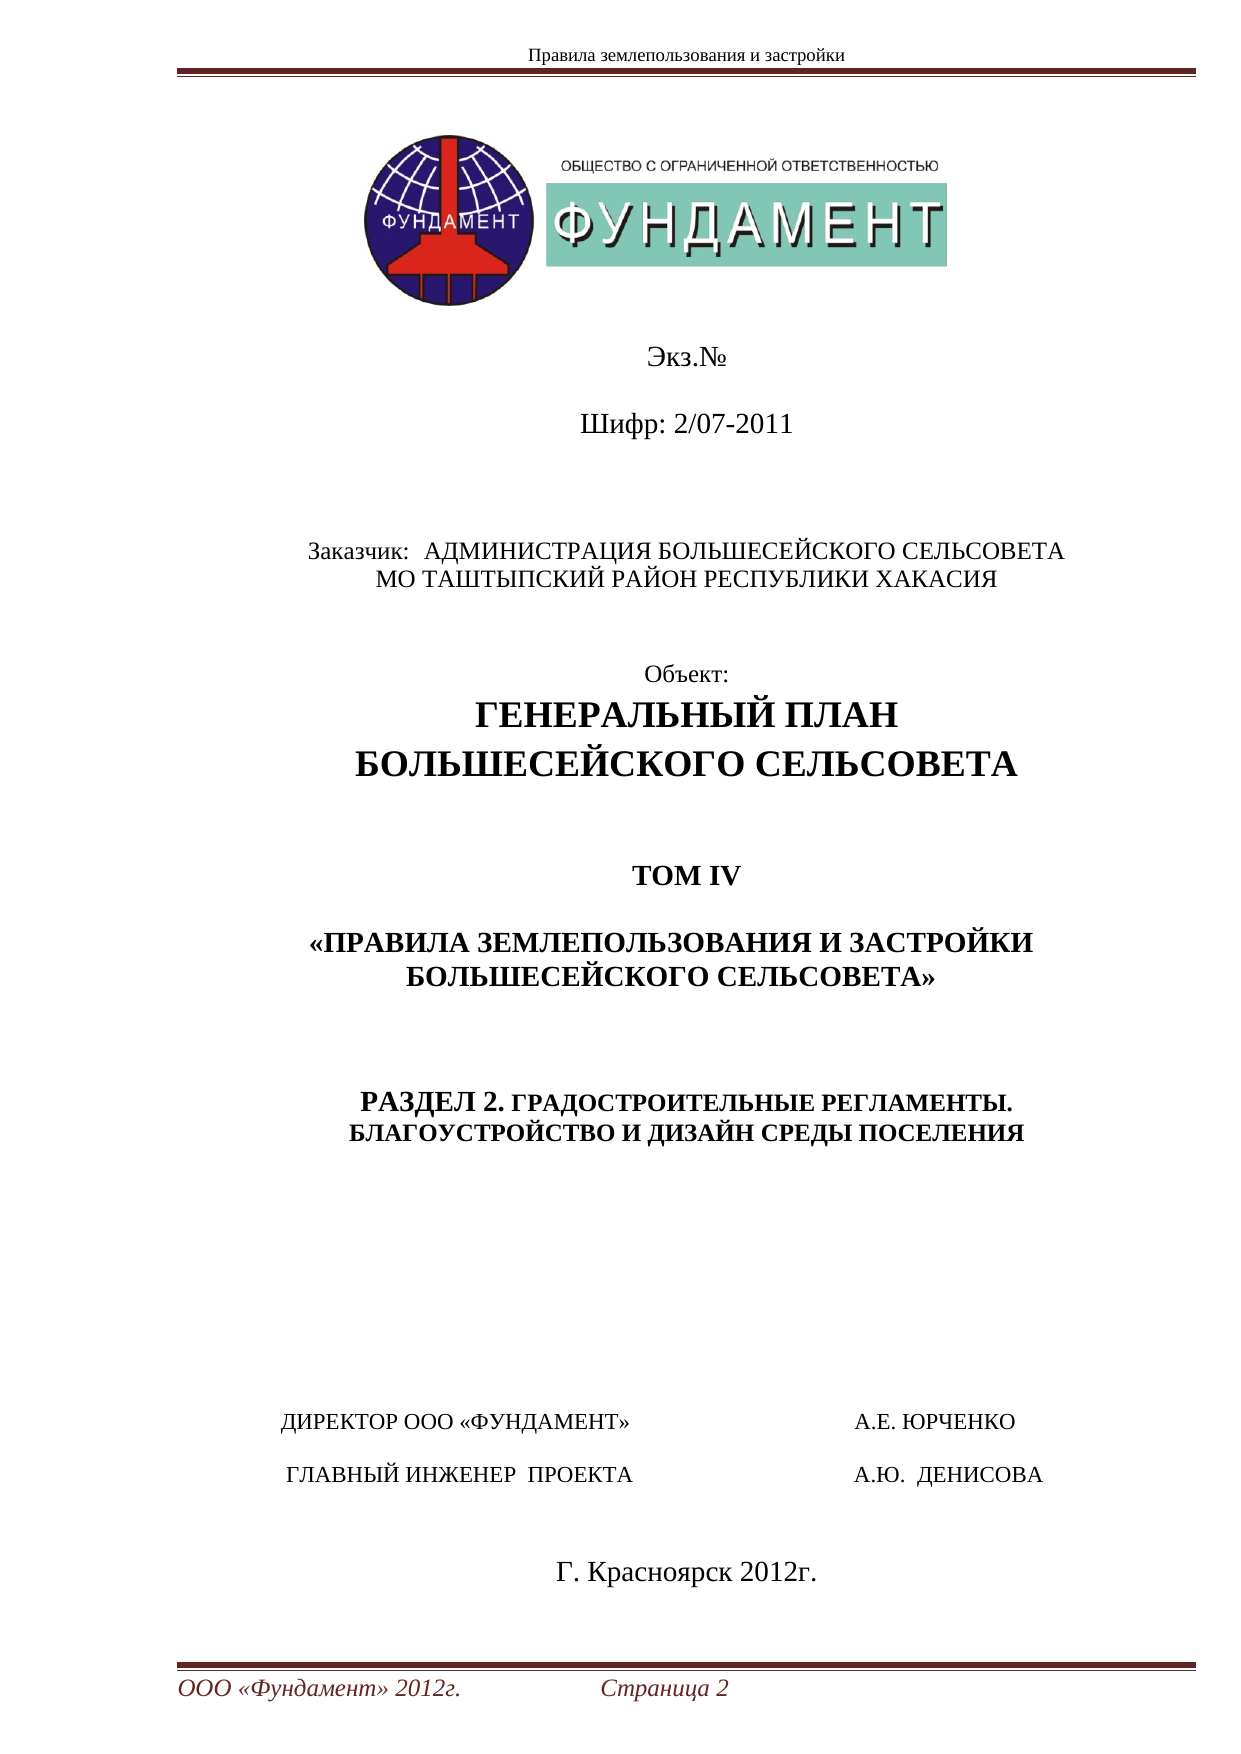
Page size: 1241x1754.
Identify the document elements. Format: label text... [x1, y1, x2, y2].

text ДИРЕКТОР ООО «ФУНДАМЕНТ» А.Е. ЮРЧЕНКО [281, 1408, 1196, 1434]
text Объект: [177, 659, 1196, 688]
text ТОМ IV [177, 858, 1196, 892]
text ГЕНЕРАЛЬНЫЙ ПЛАН [177, 692, 1196, 735]
text Заказчик: АДМИНИСТРАЦИЯ БОЛЬШЕСЕЙСКОГО СЕЛЬСОВЕТА [177, 536, 1196, 564]
picture [364, 135, 947, 306]
text БОЛЬШЕСЕЙСКОГО СЕЛЬСОВЕТА» [177, 959, 1165, 993]
text «ПРАВИЛА ЗЕМЛЕПОЛЬЗОВАНИЯ И ЗАСТРОЙКИ [177, 926, 1165, 959]
text РАЗДЕЛ 2. ГРАДОСТРОИТЕЛЬНЫЕ РЕГЛАМЕНТЫ. [177, 1084, 1196, 1118]
text БЛАГОУСТРОЙСТВО И ДИЗАЙН СРЕДЫ ПОСЕЛЕНИЯ [177, 1118, 1196, 1147]
text МО ТАШТЫПСКИЙ РАЙОН РЕСПУБЛИКИ ХАКАСИЯ [177, 564, 1196, 593]
text Г. Красноярск 2012г. [177, 1554, 1196, 1588]
text Экз.№ [177, 339, 1196, 373]
text БОЛЬШЕСЕЙСКОГО СЕЛЬСОВЕТА [177, 742, 1196, 785]
text ГЛАВНЫЙ ИНЖЕНЕР ПРОЕКТА А.Ю. ДЕНИСОВА [177, 1461, 1196, 1487]
text Шифр: 2/07-2011 [177, 406, 1196, 440]
